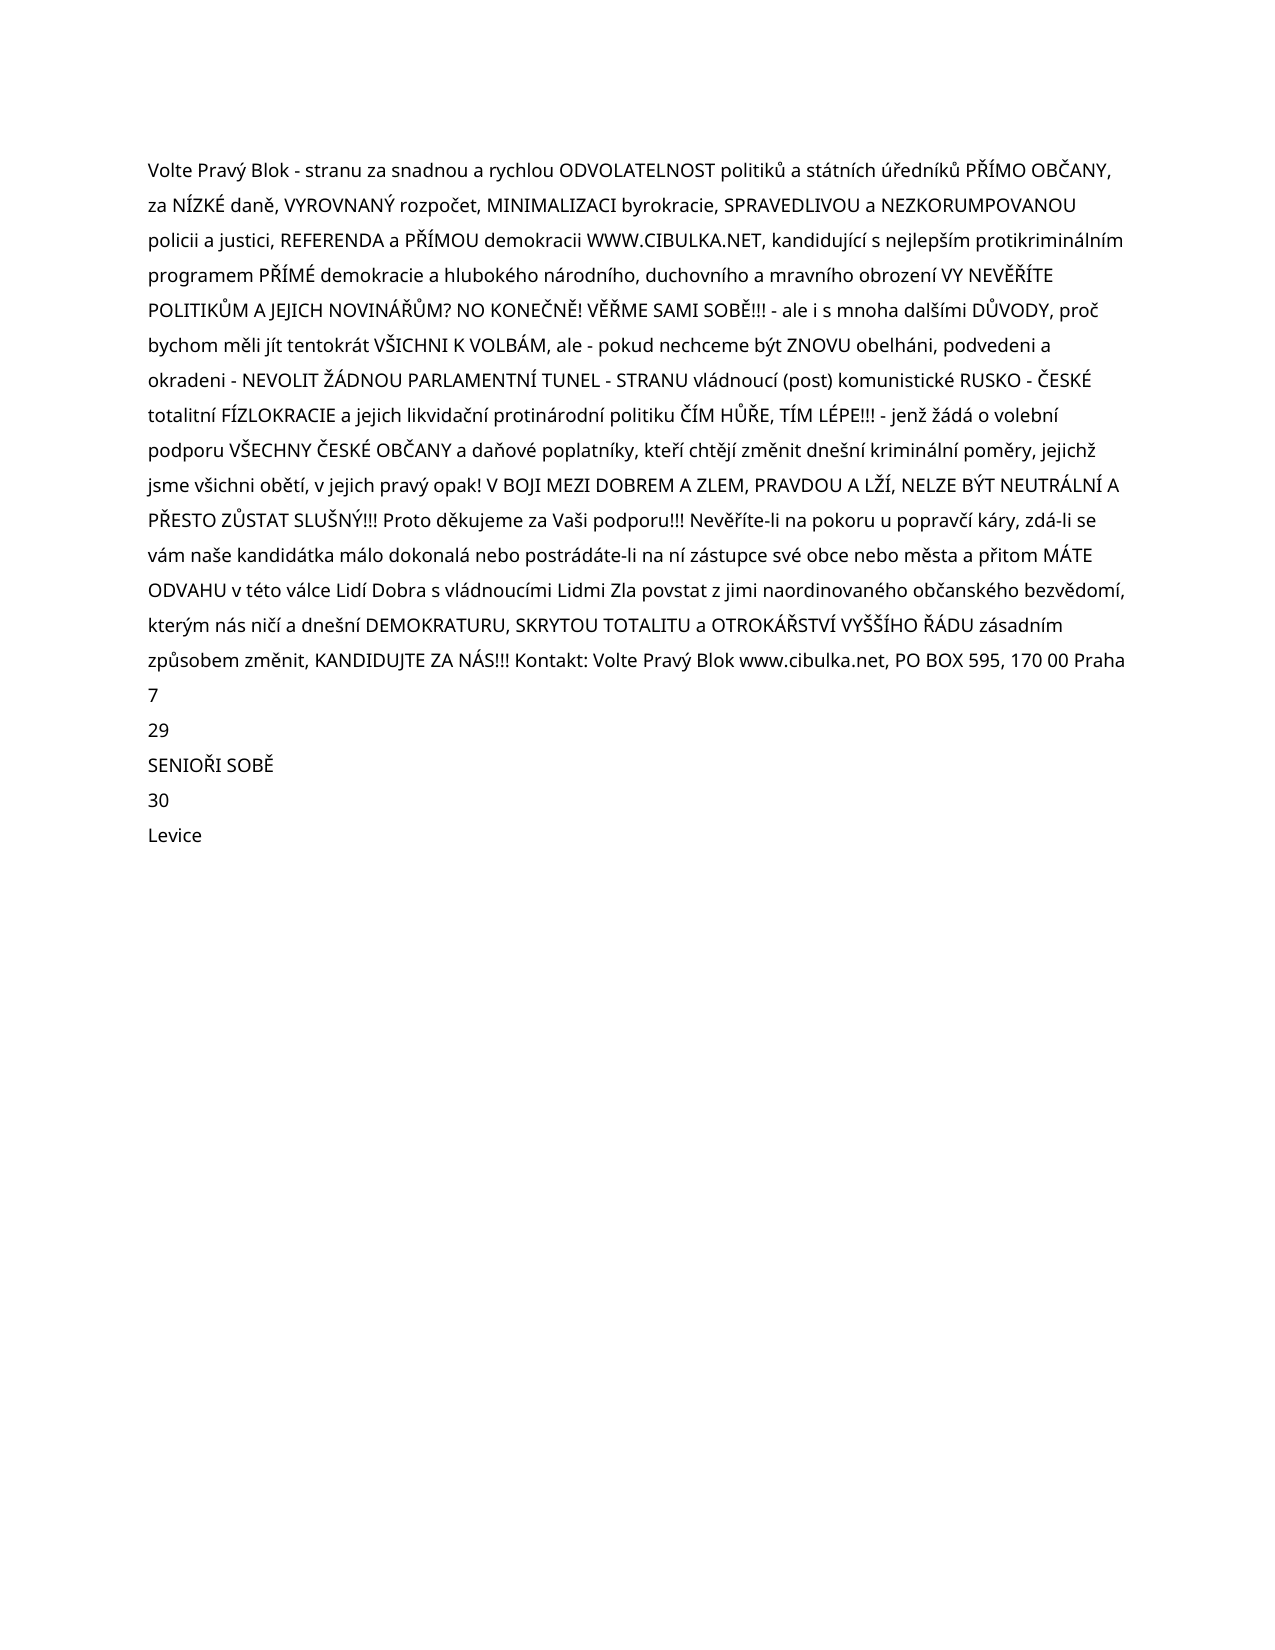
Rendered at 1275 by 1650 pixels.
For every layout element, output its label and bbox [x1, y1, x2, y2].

text [148, 148, 1127, 848]
